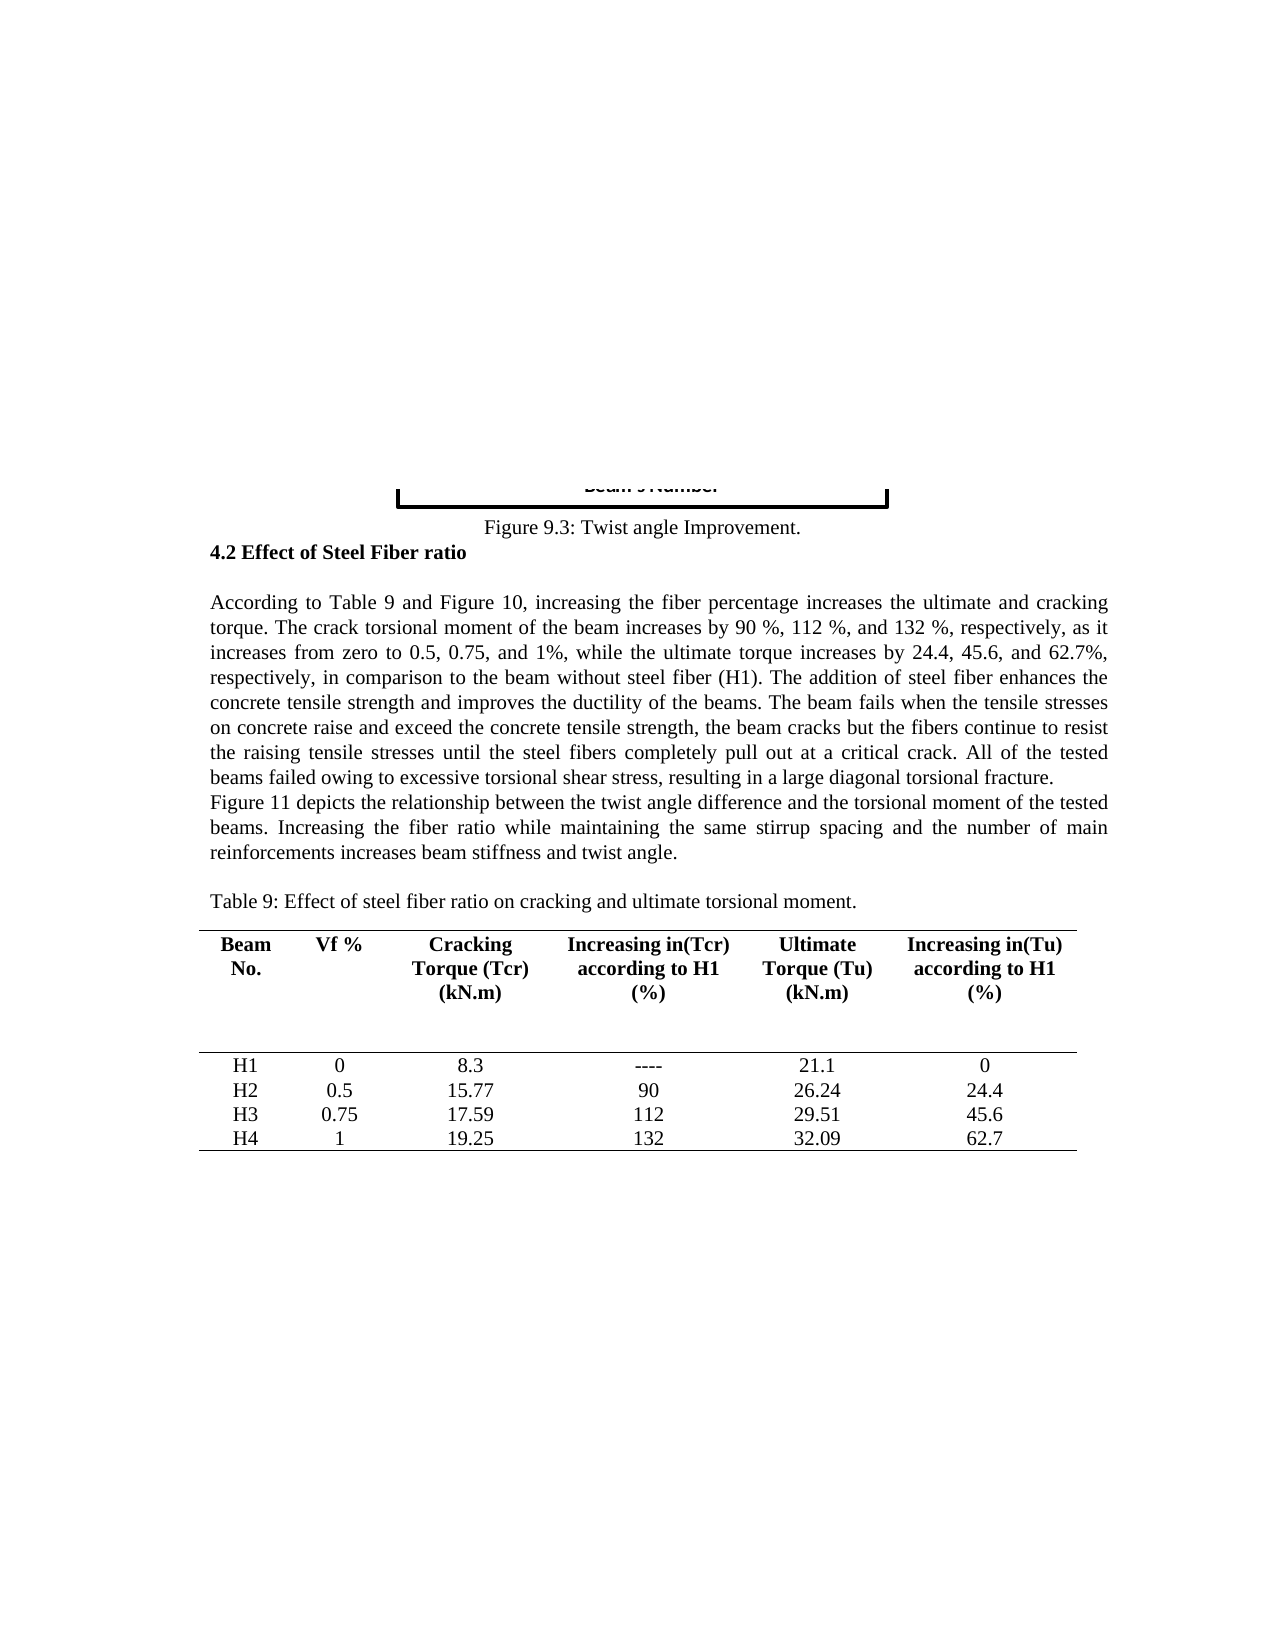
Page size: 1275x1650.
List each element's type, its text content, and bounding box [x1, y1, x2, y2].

table_cell H3 [199, 1102, 293, 1126]
table_header Vf % [293, 931, 386, 1052]
table_cell [210, 150, 1075, 514]
table_cell H4 [199, 1126, 293, 1150]
table_cell 62.7 [892, 1126, 1077, 1150]
table_cell 90 [555, 1078, 742, 1102]
table_cell Figure 9.3: Twist angle Improvement. [210, 515, 1075, 539]
table_cell ---- [555, 1053, 742, 1078]
table_cell 26.24 [742, 1078, 892, 1102]
text Table 9: Effect of steel fiber ratio on cracking and ultimate torsional moment. [210, 889, 1110, 913]
table_cell 112 [555, 1102, 742, 1126]
table_header Increasing in(Tu) according to H1 (%) [892, 931, 1077, 1052]
table_cell 24.4 [892, 1078, 1077, 1102]
table_header Beam No. [199, 931, 293, 1052]
text Figure 11 depicts the relationship between the twist angle difference and the torsional moment of the tested beams. Increasing the fiber ratio while maintaining the same stirrup spacing and the number of main reinforcements increases beam stiffness and twist angle. [210, 789, 1110, 864]
table_cell 132 [555, 1126, 742, 1150]
table_cell 29.51 [742, 1102, 892, 1126]
table_cell 0.5 [293, 1078, 386, 1102]
table_header Cracking Torque (Tcr) (kN.m) [386, 931, 554, 1052]
table_header Increasing in(Tcr) according to H1 (%) [555, 931, 742, 1052]
table_cell 19.25 [386, 1126, 554, 1150]
table_cell 21.1 [742, 1053, 892, 1078]
text 4.2 Effect of Steel Fiber ratio [210, 539, 1110, 564]
table_header Ultimate Torque (Tu) (kN.m) [742, 931, 892, 1052]
table_cell 32.09 [742, 1126, 892, 1150]
table_cell 15.77 [386, 1078, 554, 1102]
table_cell 0 [293, 1053, 386, 1078]
table_cell 0 [892, 1053, 1077, 1078]
table_cell 8.3 [386, 1053, 554, 1078]
table_cell 1 [293, 1126, 386, 1150]
table_cell 45.6 [892, 1102, 1077, 1126]
table_cell H2 [199, 1078, 293, 1102]
table_cell 0.75 [293, 1102, 386, 1126]
text According to Table 9 and Figure 10, increasing the fiber percentage increases the ultimate and cracking torque. The crack torsional moment of the beam increases by 90 %, 112 %, and 132 %, respectively, as it increases from zero to 0.5, 0.75, and 1%, while the ultimate torque increases by 24.4, 45.6, and 62.7%, respectively, in comparison to the beam without steel fiber (H1). The addition of steel fiber enhances the concrete tensile strength and improves the ductility of the beams. The beam fails when the tensile stresses on concrete raise and exceed the concrete tensile strength, the beam cracks but the fibers continue to resist the raising tensile stresses until the steel fibers completely pull out at a critical crack. All of the tested beams failed owing to excessive torsional shear stress, resulting in a large diagonal torsional fracture. [210, 589, 1110, 789]
table_cell H1 [199, 1053, 293, 1078]
table_cell 17.59 [386, 1102, 554, 1126]
